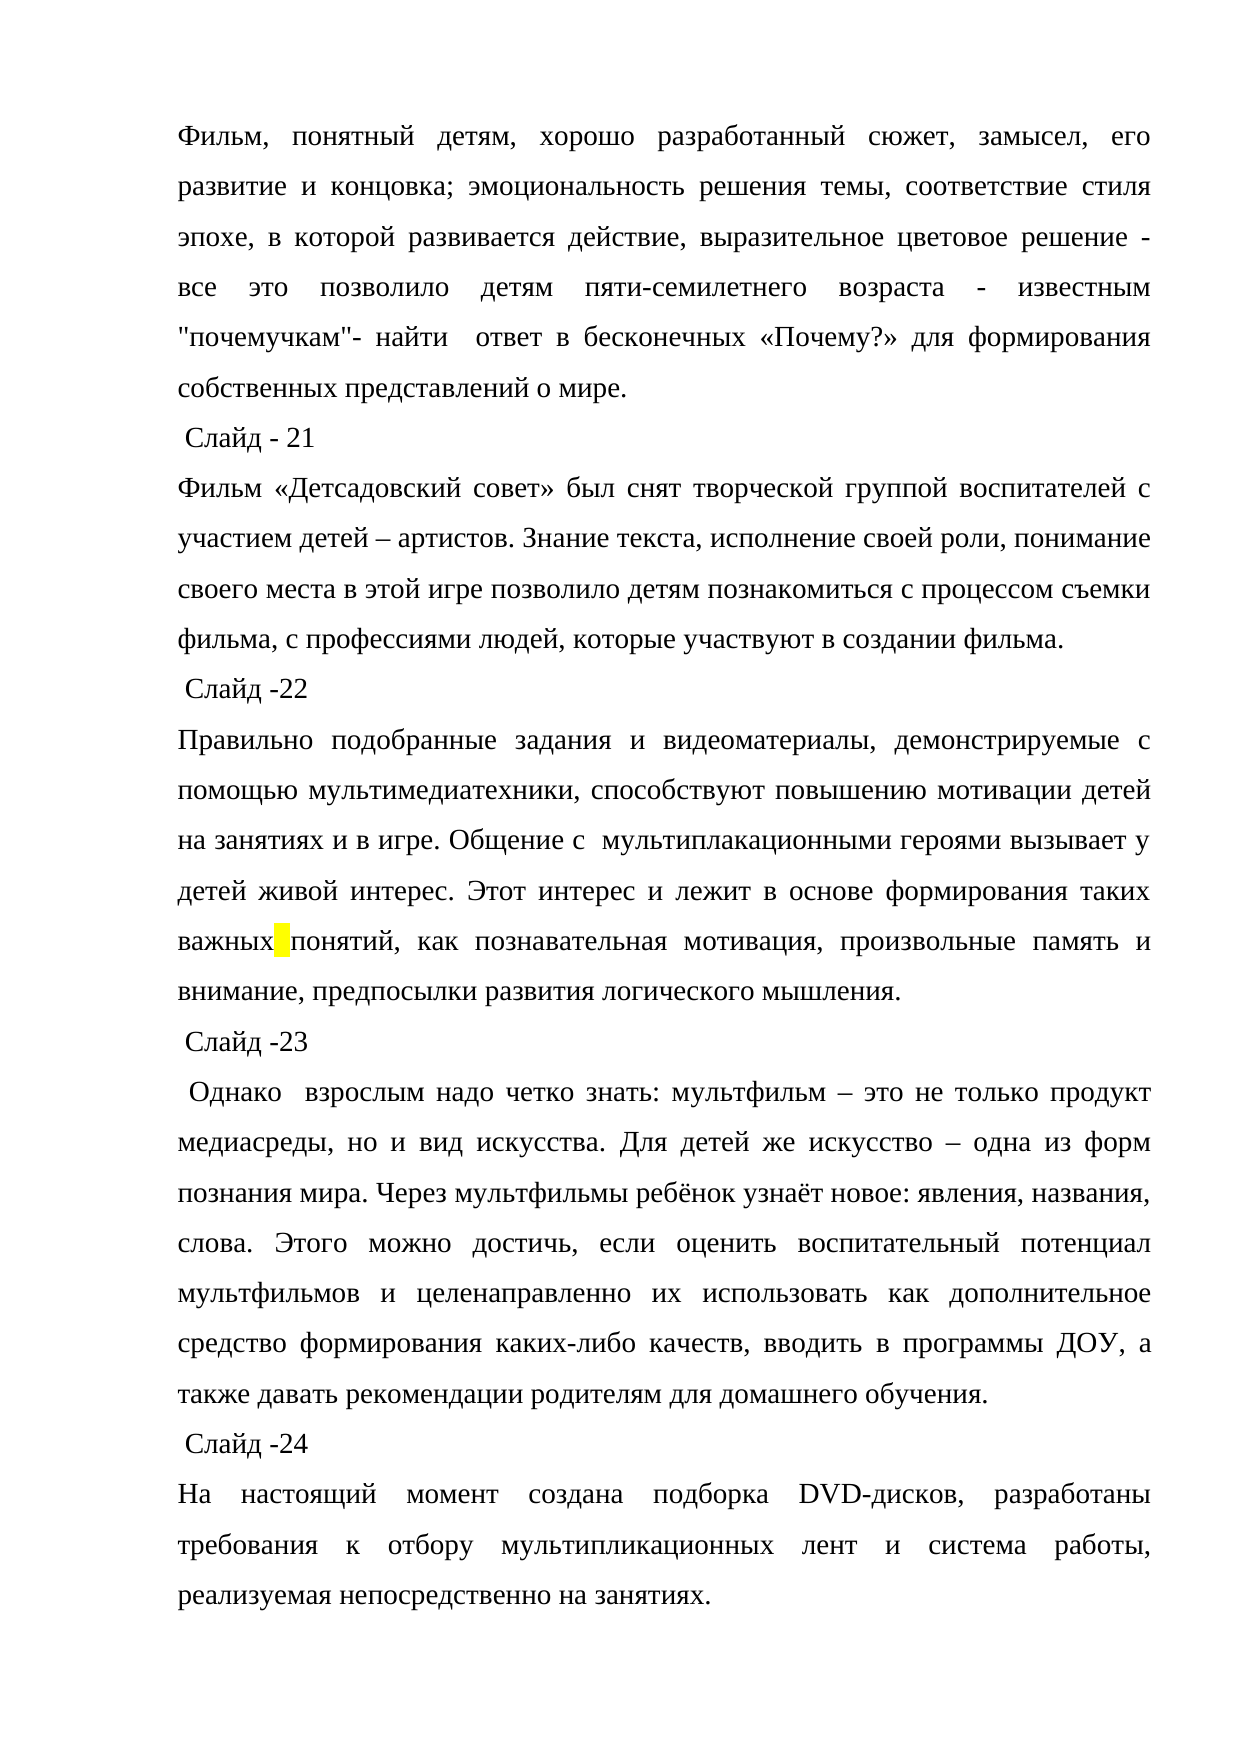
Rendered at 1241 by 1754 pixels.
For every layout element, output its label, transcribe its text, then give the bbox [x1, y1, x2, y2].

text Слайд - 21 [177, 420, 1152, 453]
text На настоящий момент создана подборка DVD-дисков, разработаны требования к отбору мультипликационных лент и система работы, реализуемая непосредственно на занятиях. [177, 1477, 1152, 1611]
text своего места в этой игре позволило детям познакомиться с процессом съемки фильма, с профессиями людей, которые участвуют в создании фильма. [177, 571, 1152, 655]
text Фильм «Детсадовский совет» был снят творческой группой воспитателей с участием детей – артистов. Знание текста, исполнение своей роли, понимание [177, 470, 1152, 554]
text Слайд -24 [177, 1426, 1152, 1460]
text Фильм, понятный детям, хорошо разработанный сюжет, замысел, его развитие и концовка; эмоциональность решения темы, соответствие стиля эпохе, в которой развивается действие, выразительное цветовое решение - все это позволило детям пяти-семилетнего возраста - известным "почемучкам"- найти ответ в бесконечных «Почему?» для формирования собственных представлений о мире. [177, 118, 1152, 403]
text Слайд -23 [177, 1024, 1152, 1057]
text Однако взрослым надо четко знать: мультфильм – это не только продукт медиасреды, но и вид искусства. Для детей же искусство – одна из форм познания мира. Через мультфильмы ребёнок узнаёт новое: явления, названия, слова. Этого можно достичь, если оценить воспитательный потенциал мультфильмов и целенаправленно их использовать как дополнительное средство формирования каких-либо качеств, вводить в программы ДОУ, а также давать рекомендации родителям для домашнего обучения. [177, 1074, 1152, 1409]
text Правильно подобранные задания и видеоматериалы, демонстрируемые с помощью мультимедиатехники, способствуют повышению мотивации детей на занятиях и в игре. Общение с мультиплакационными героями вызывает у детей живой интерес. Этот интерес и лежит в основе формирования таких важных понятий, как познавательная мотивация, произвольные память и внимание, предпосылки развития логического мышления. [177, 722, 1152, 1007]
text Слайд -22 [177, 672, 1152, 705]
